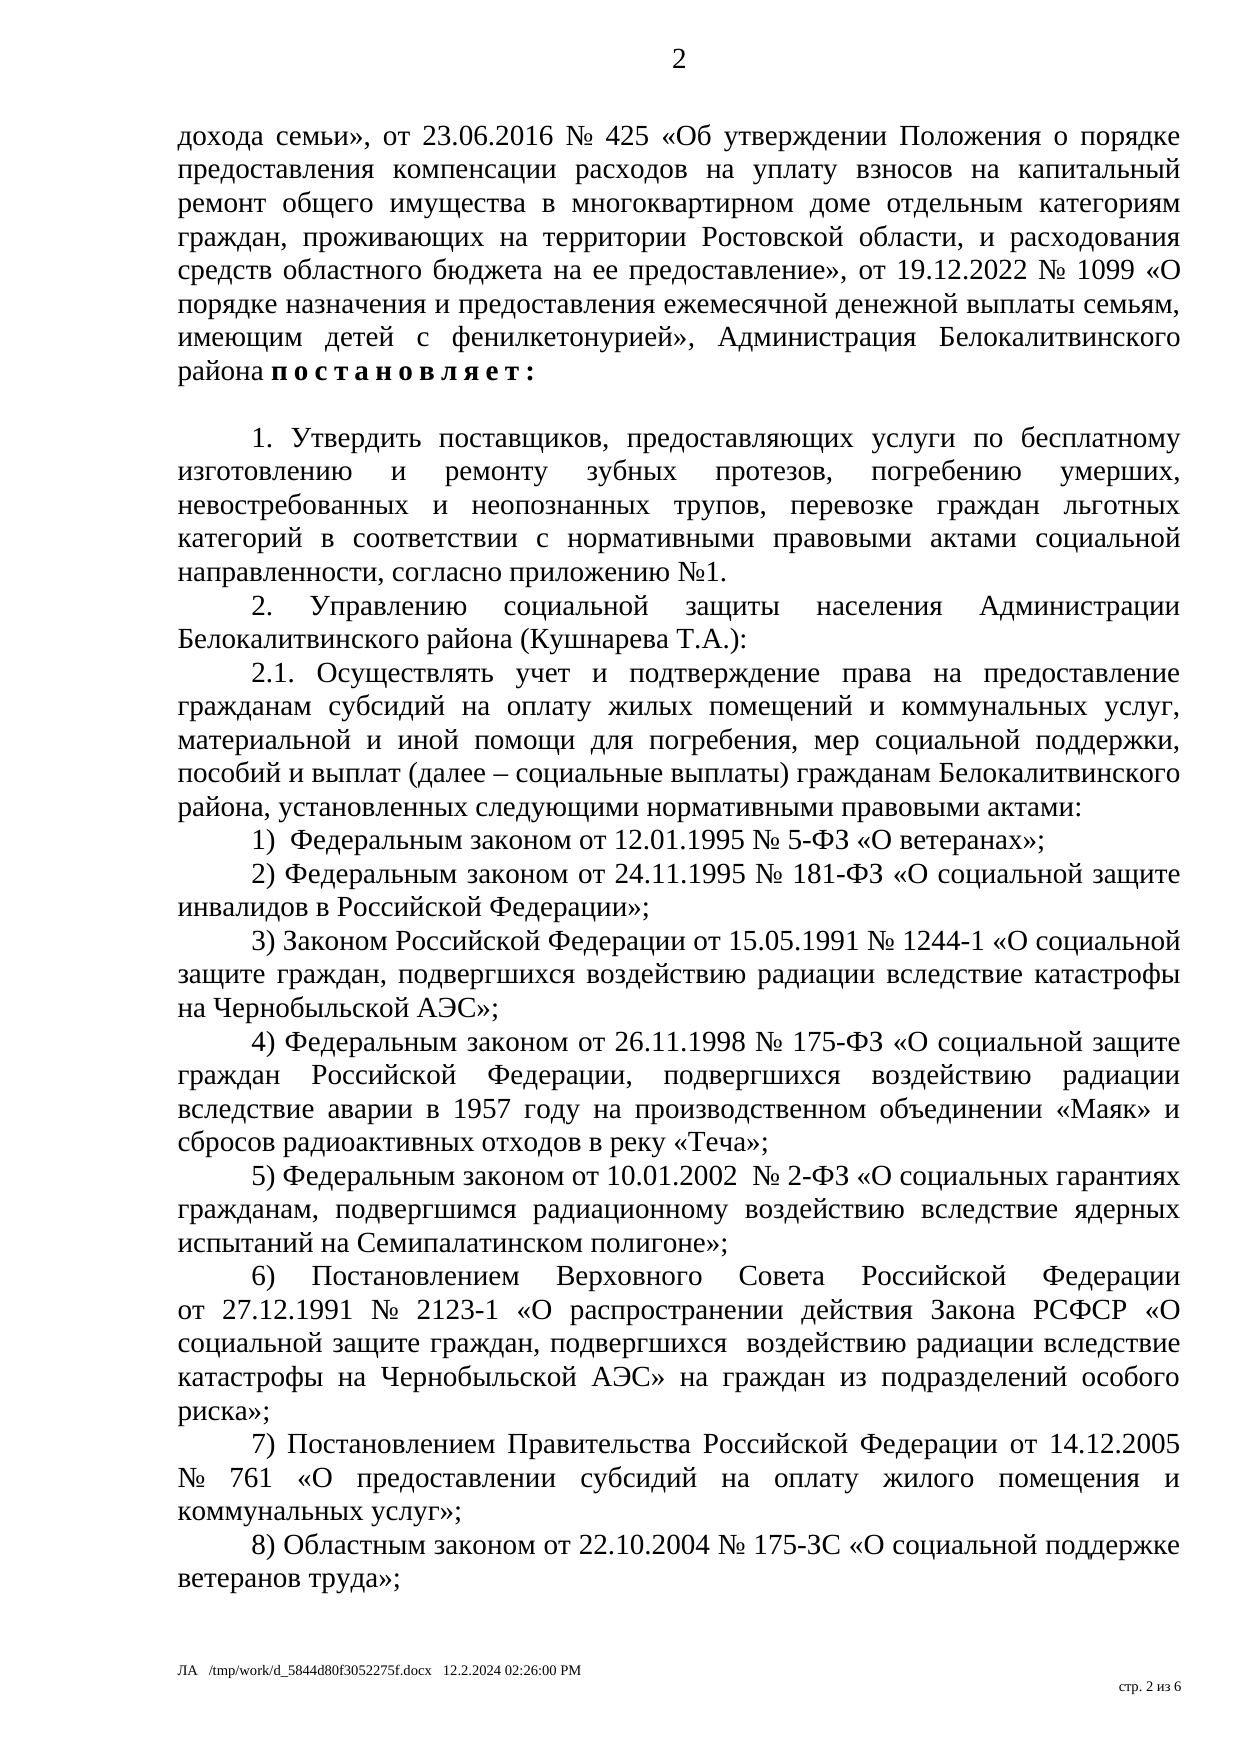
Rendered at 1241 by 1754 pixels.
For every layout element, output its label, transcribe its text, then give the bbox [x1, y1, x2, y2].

text 3) Законом Российской Федерации от 15.05.1991 № 1244-1 «О социальной защите граждан, подвергшихся воздействию радиации вследствие катастрофы на Чернобыльской АЭС»; [177, 923, 1181, 1024]
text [177, 118, 1181, 386]
text 6) Постановлением Верховного Совета Российской Федерации от 27.12.1991 № 2123-1 «О распространении действия Закона РСФСР «О социальной защите граждан, подвергшихся воздействию радиации вследствие катастрофы на Чернобыльской АЭС» на граждан из подразделений особого риска»; [177, 1258, 1181, 1426]
text 5) Федеральным законом от 10.01.2002 № 2-ФЗ «О социальных гарантиях гражданам, подвергшимся радиационному воздействию вследствие ядерных испытаний на Семипалатинском полигоне»; [177, 1158, 1181, 1258]
text 7) Постановлением Правительства Российской Федерации от 14.12.2005 № 761 «О предоставлении субсидий на оплату жилого помещения и коммунальных услуг»; [177, 1426, 1181, 1527]
text 4) Федеральным законом от 26.11.1998 № 175-ФЗ «О социальной защите граждан Российской Федерации, подвергшихся воздействию радиации вследствие аварии в 1957 году на производственном объединении «Маяк» и сбросов радиоактивных отходов в реку «Теча»; [177, 1024, 1181, 1158]
text 8) Областным законом от 22.10.2004 № 175-ЗС «О социальной поддержке ветеранов труда»; [177, 1527, 1181, 1594]
text 2. Управлению социальной защиты населения Администрации Белокалитвинского района (Кушнарева Т.А.): [177, 588, 1181, 655]
text 2) Федеральным законом от 24.11.1995 № 181-ФЗ «О социальной защите инвалидов в Российской Федерации»; [177, 856, 1181, 923]
text 1) Федеральным законом от 12.01.1995 № 5-ФЗ «О ветеранах»; [177, 822, 1181, 856]
text 2.1. Осуществлять учет и подтверждение права на предоставление гражданам субсидий на оплату жилых помещений и коммунальных услуг, материальной и иной помощи для погребения, мер социальной поддержки, пособий и выплат (далее – социальные выплаты) гражданам Белокалитвинского района, установленных следующими нормативными правовыми актами: [177, 655, 1181, 822]
text 1. Утвердить поставщиков, предоставляющих услуги по бесплатному изготовлению и ремонту зубных протезов, погребению умерших, невостребованных и неопознанных трупов, перевозке граждан льготных категорий в соответствии с нормативными правовыми актами социальной направленности, согласно приложению №1. [177, 420, 1181, 588]
